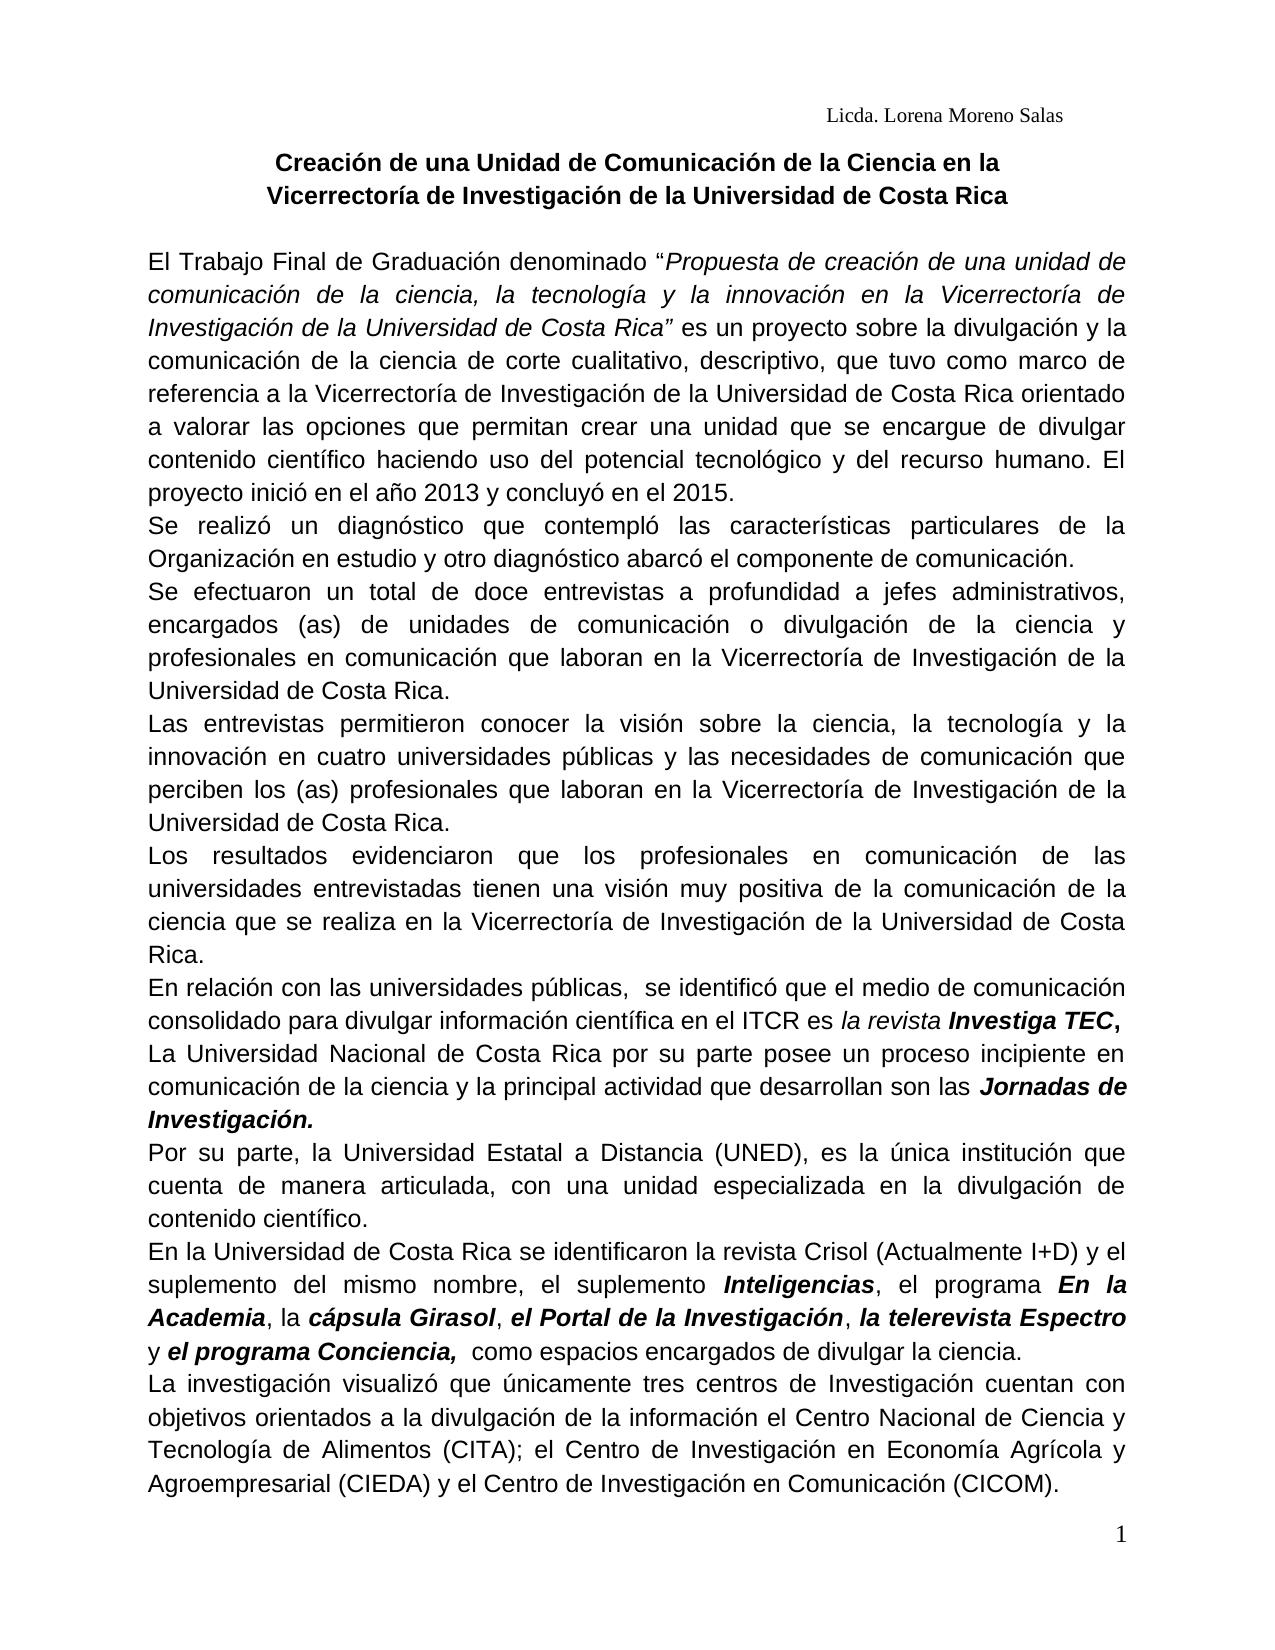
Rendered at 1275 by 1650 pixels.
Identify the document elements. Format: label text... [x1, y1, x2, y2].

text En la Universidad de Costa Rica se identificaron la revista Crisol (Actualmente I+D) y el suplemento del mismo nombre, el suplemento Inteligencias, el programa En la Academia, la cápsula Girasol, el Portal de la Investigación, la telerevista Espectro y el programa Conciencia, como espacios encargados de divulgar la ciencia. [148, 1237, 1127, 1365]
text Los resultados evidenciaron que los profesionales en comunicación de las universidades entrevistadas tienen una visión muy positiva de la comunicación de la ciencia que se realiza en la Vicerrectoría de Investigación de la Universidad de Costa Rica. [148, 841, 1127, 969]
text Se realizó un diagnóstico que contempló las características particulares de la Organización en estudio y otro diagnóstico abarcó el componente de comunicación. [148, 511, 1127, 573]
text La Universidad Nacional de Costa Rica por su parte posee un proceso incipiente en comunicación de la ciencia y la principal actividad que desarrollan son las Jornadas de Investigación. [148, 1039, 1127, 1134]
text La investigación visualizó que únicamente tres centros de Investigación cuentan con objetivos orientados a la divulgación de la información el Centro Nacional de Ciencia y Tecnología de Alimentos (CITA); el Centro de Investigación en Economía Agrícola y Agroempresarial (CIEDA) y el Centro de Investigación en Comunicación (CICOM). [148, 1369, 1127, 1497]
text Vicerrectoría de Investigación de la Universidad de Costa Rica [148, 181, 1127, 209]
text El Trabajo Final de Graduación denominado “Propuesta de creación de una unidad de comunicación de la ciencia, la tecnología y la innovación en la Vicerrectoría de Investigación de la Universidad de Costa Rica” es un proyecto sobre la divulgación y la comunicación de la ciencia de corte cualitativo, descriptivo, que tuvo como marco de referencia a la Vicerrectoría de Investigación de la Universidad de Costa Rica orientado a valorar las opciones que permitan crear una unidad que se encargue de divulgar contenido científico haciendo uso del potencial tecnológico y del recurso humano. El proyecto inició en el año 2013 y concluyó en el 2015. [148, 247, 1127, 507]
text En relación con las universidades públicas, se identificó que el medio de comunicación consolidado para divulgar información científica en el ITCR es la revista Investiga TEC, [148, 973, 1127, 1035]
text Creación de una Unidad de Comunicación de la Ciencia en la [148, 148, 1127, 176]
text Las entrevistas permitieron conocer la visión sobre la ciencia, la tecnología y la innovación en cuatro universidades públicas y las necesidades de comunicación que perciben los (as) profesionales que laboran en la Vicerrectoría de Investigación de la Universidad de Costa Rica. [148, 709, 1127, 837]
text Por su parte, la Universidad Estatal a Distancia (UNED), es la única institución que cuenta de manera articulada, con una unidad especializada en la divulgación de contenido científico. [148, 1138, 1127, 1233]
text Se efectuaron un total de doce entrevistas a profundidad a jefes administrativos, encargados (as) de unidades de comunicación o divulgación de la ciencia y profesionales en comunicación que laboran en la Vicerrectoría de Investigación de la Universidad de Costa Rica. [148, 577, 1127, 705]
